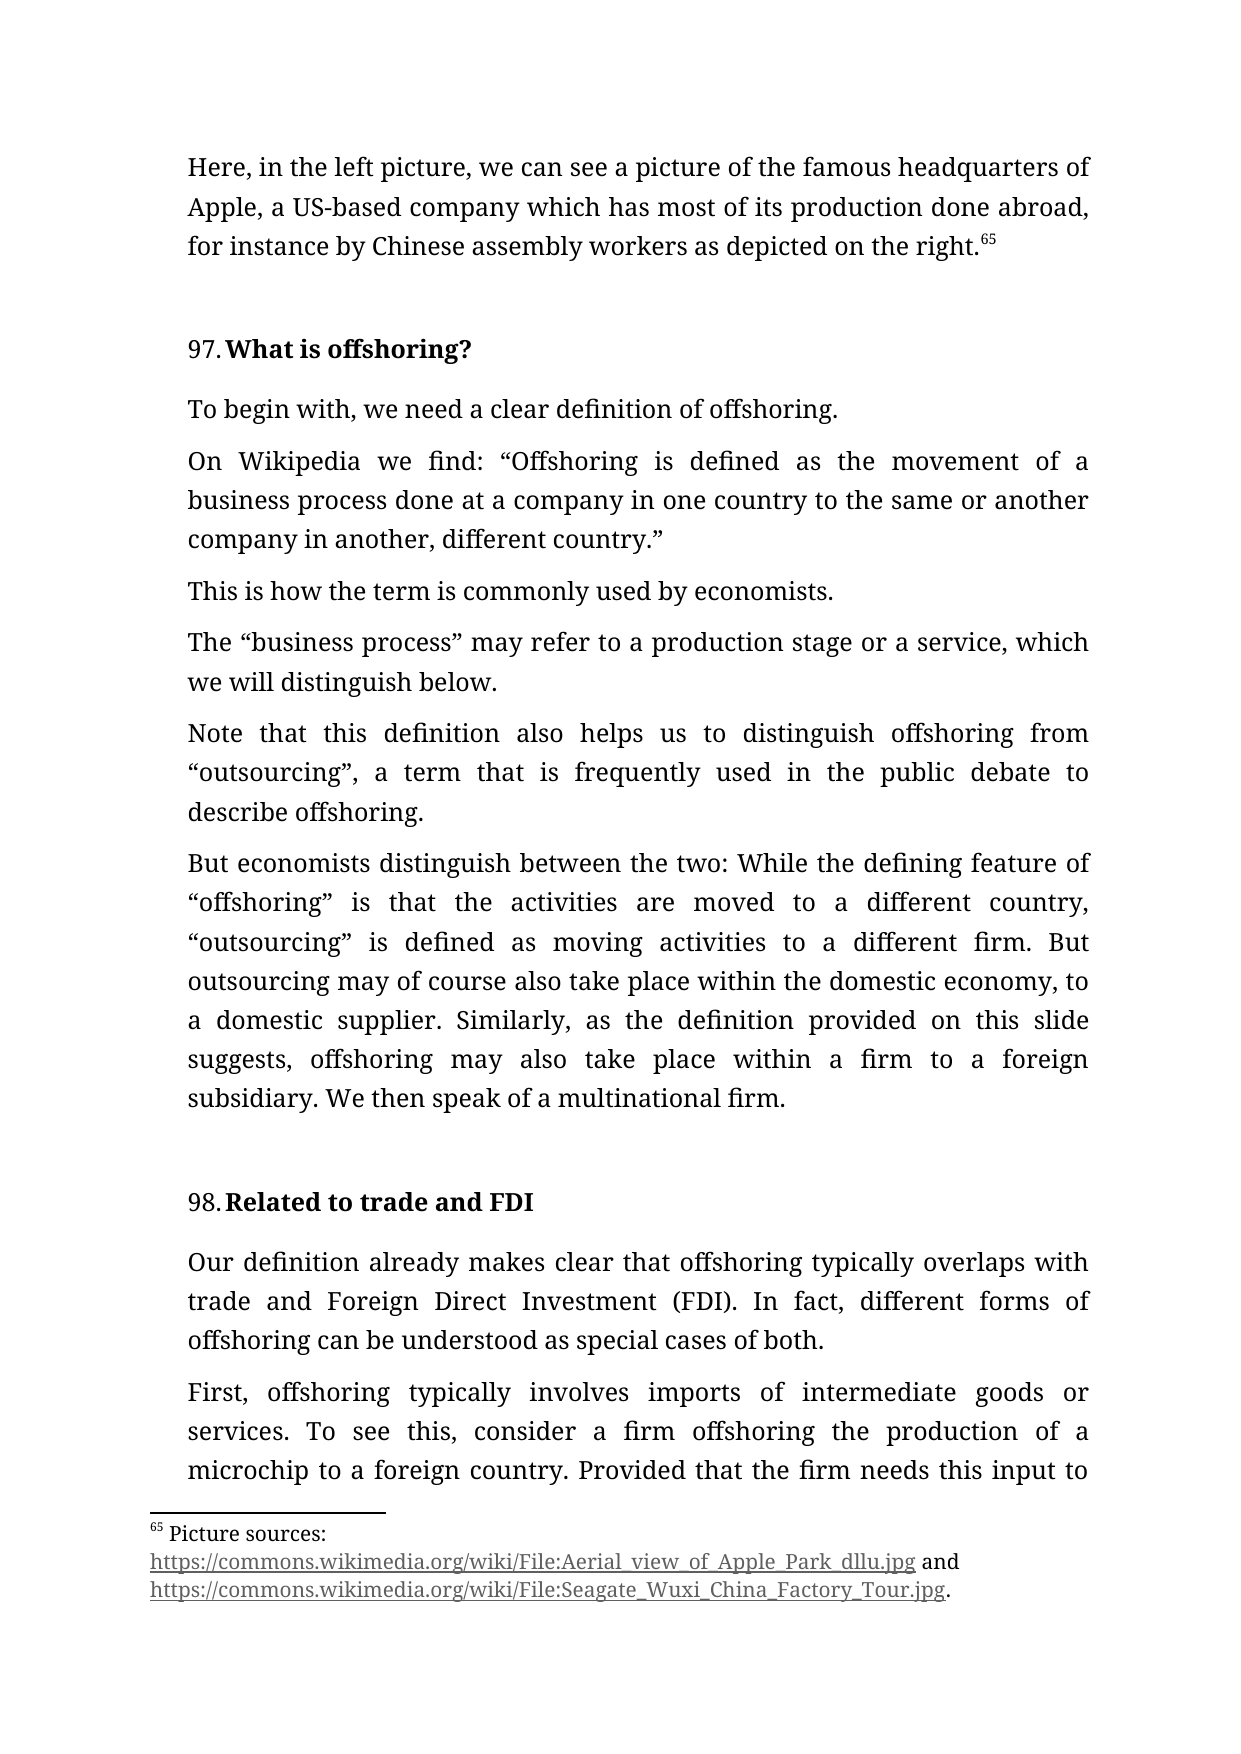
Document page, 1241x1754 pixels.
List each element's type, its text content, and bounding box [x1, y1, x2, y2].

list Related to trade and FDI [187, 1184, 1090, 1218]
text Our definition already makes clear that offshoring typically overlaps with trade and Foreign Direct Investment (FDI). In fact, different forms of offshoring can be understood as special cases of both. [187, 1244, 1090, 1357]
text To begin with, we need a clear definition of offshoring. [187, 392, 1090, 426]
list What is offshoring? [187, 332, 1090, 366]
text But economists distinguish between the two: While the defining feature of “offshoring” is that the activities are moved to a different country, “outsourcing” is defined as moving activities to a different firm. But outsourcing may of course also take place within the domestic economy, to a domestic supplier. Similarly, as the definition provided on this slide suggests, offshoring may also take place within a firm to a foreign subsidiary. We then speak of a multinational firm. [187, 846, 1090, 1115]
text Note that this definition also helps us to distinguish offshoring from “outsourcing”, a term that is frequently used in the public debate to describe offshoring. [187, 716, 1090, 828]
text On Wikipedia we find: “Offshoring is defined as the movement of a business process done at a company in one country to the same or another company in another, different country.” [187, 443, 1090, 556]
text This is how the term is commonly used by economists. [187, 573, 1090, 607]
text Here, in the left picture, we can see a picture of the famous headquarters of Apple, a US-based company which has most of its production done abroad, for instance by Chinese assembly workers as depicted on the right. [187, 150, 1090, 262]
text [187, 1374, 1090, 1487]
text The “business process” may refer to a production stage or a service, which we will distinguish below. [187, 625, 1090, 698]
